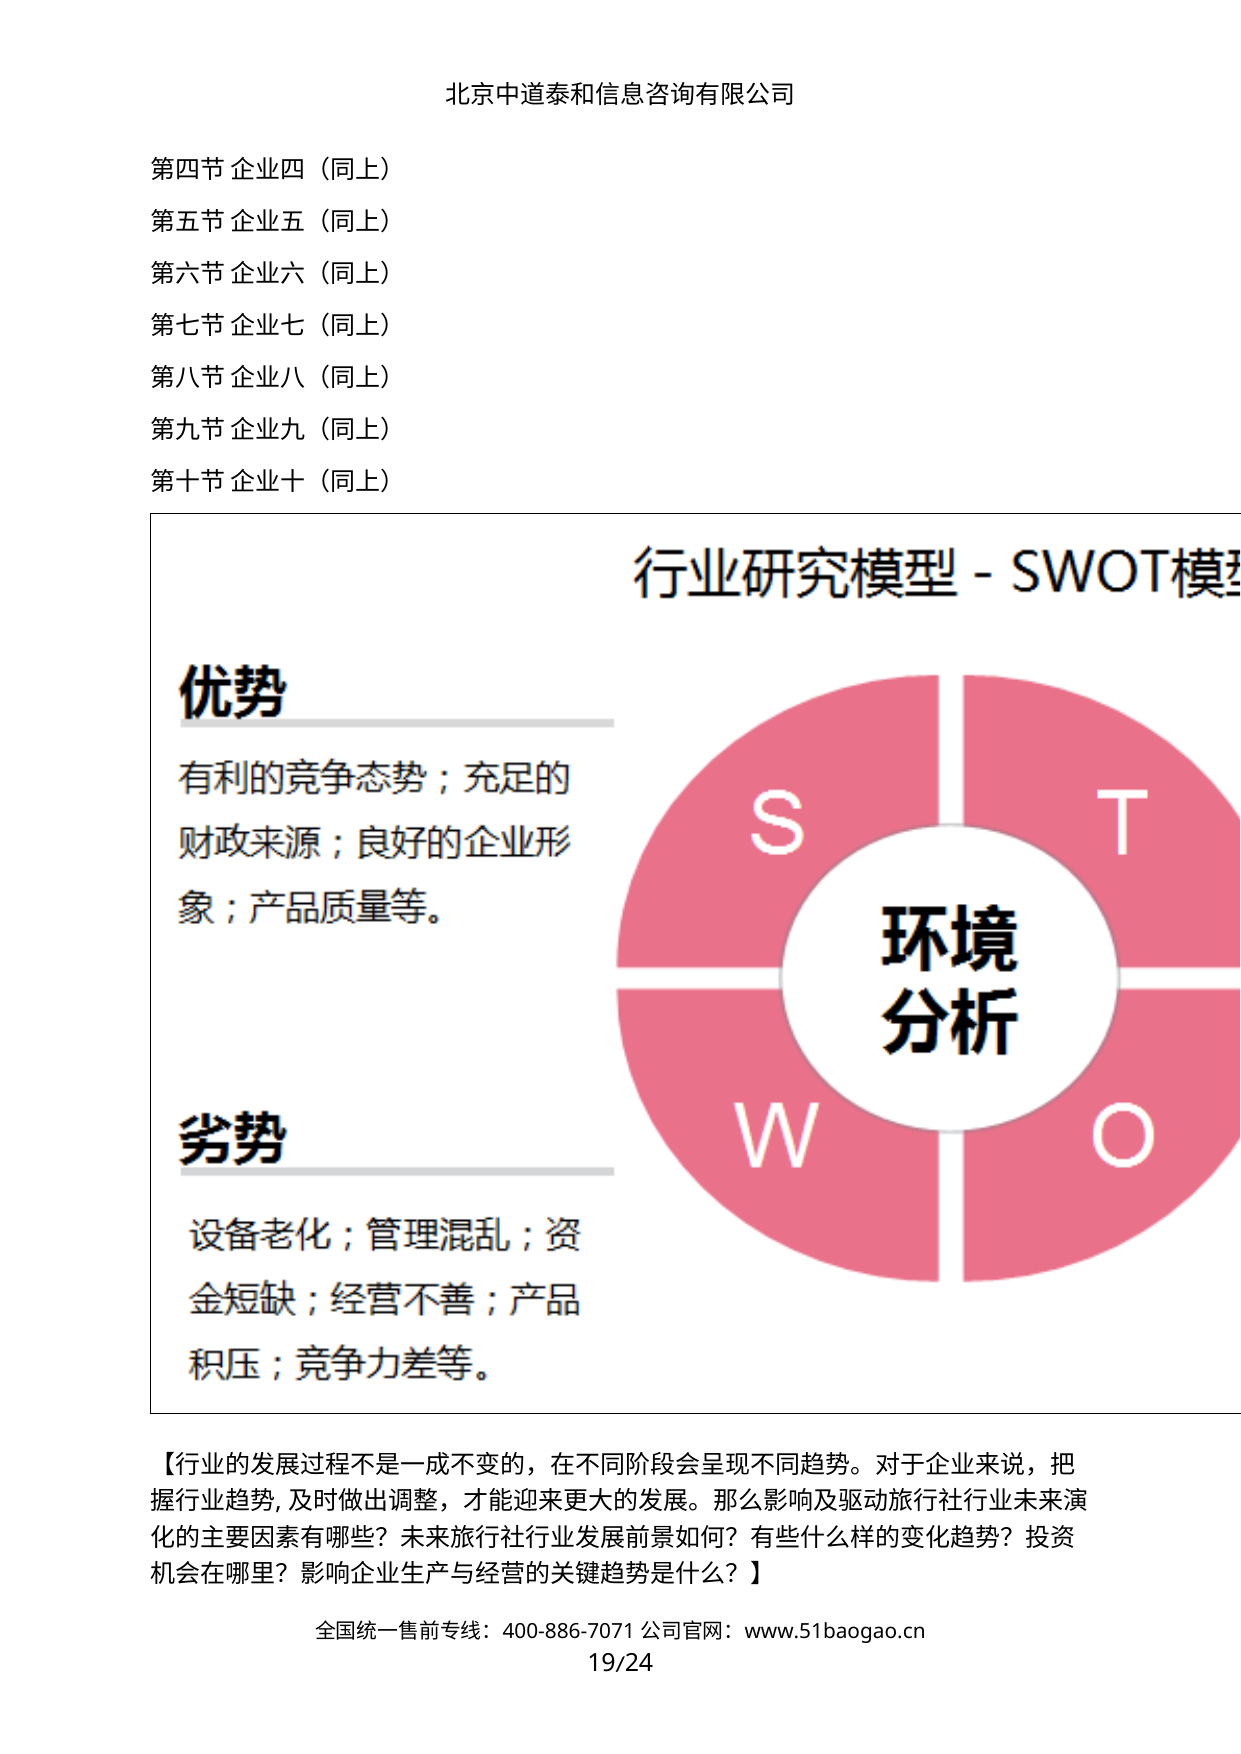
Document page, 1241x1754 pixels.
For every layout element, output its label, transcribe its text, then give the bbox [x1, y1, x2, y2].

picture [151, 514, 1241, 1413]
text 第五节 企业五（同上） [150, 202, 1090, 238]
text 第四节 企业四（同上） [150, 150, 1090, 186]
text 第八节 企业八（同上） [150, 357, 1090, 394]
text 第十节 企业十（同上） [150, 461, 1090, 497]
text 第九节 企业九（同上） [150, 409, 1090, 446]
text 第六节 企业六（同上） [150, 254, 1090, 290]
text 【行业的发展过程不是一成不变的，在不同阶段会呈现不同趋势。对于企业来说，把握行业趋势, 及时做出调整，才能迎来更大的发展。那么影响及驱动旅行社行业未来演化的主要因素有哪些？未来旅行社行业发展前景如何？有些什么样的变化趋势？投资机会在哪里？影响企业生产与经营的关键趋势是什么？】 [150, 1444, 1090, 1589]
text 第七节 企业七（同上） [150, 306, 1090, 342]
